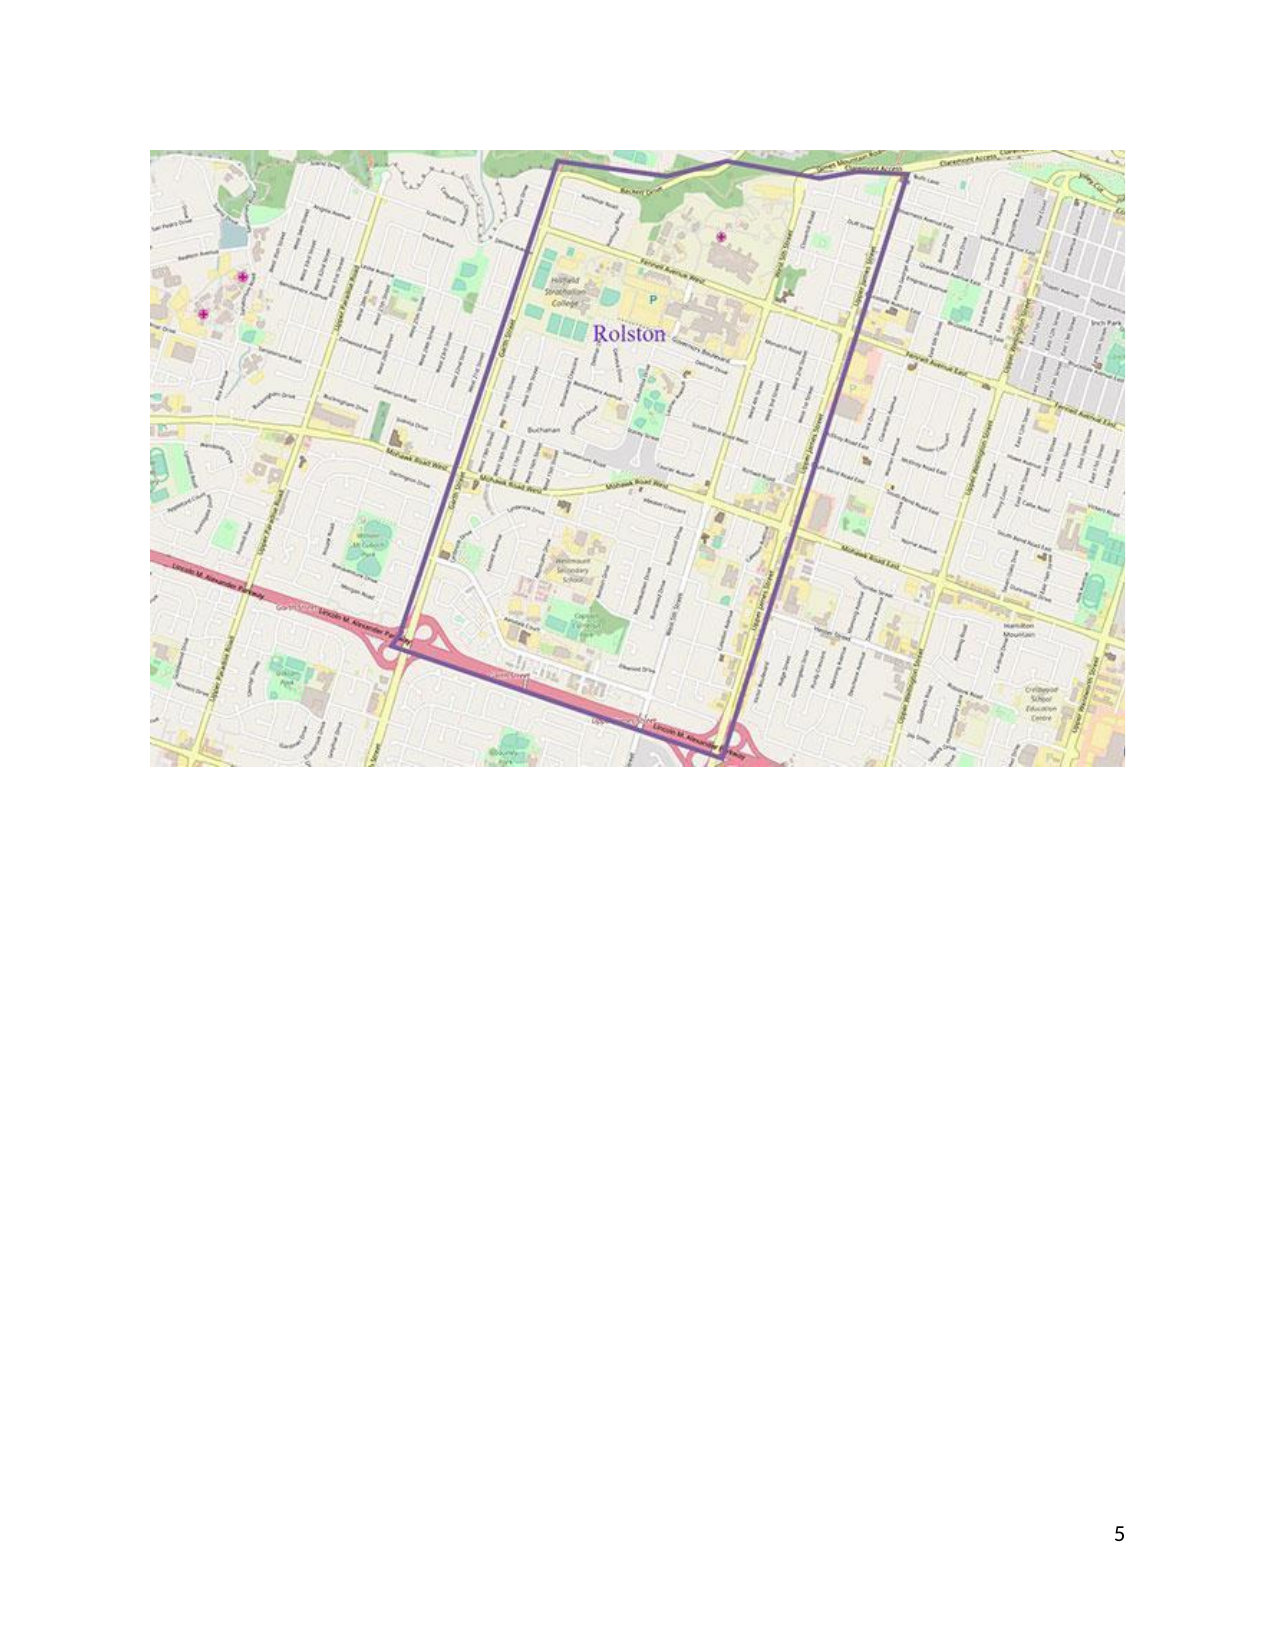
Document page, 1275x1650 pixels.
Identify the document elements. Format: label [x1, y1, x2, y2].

picture [150, 150, 1125, 767]
